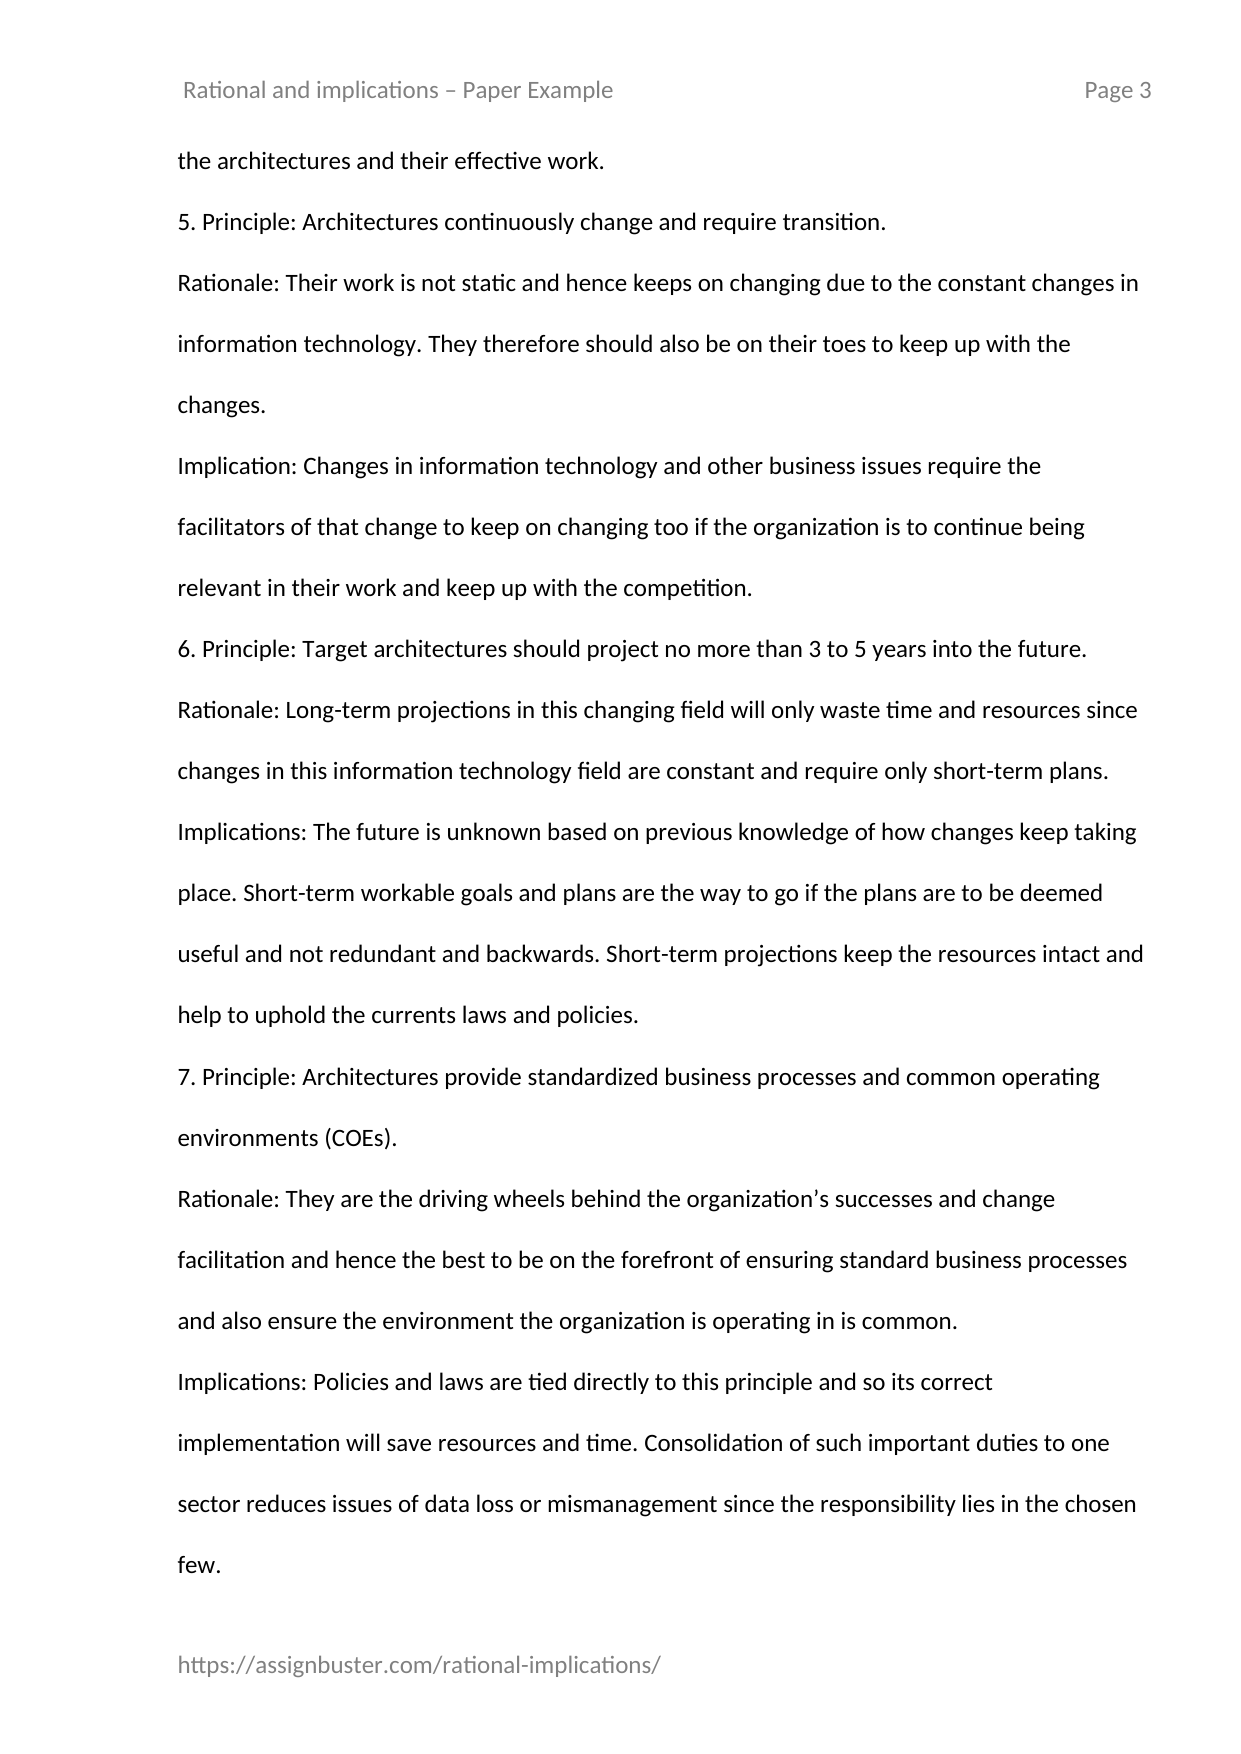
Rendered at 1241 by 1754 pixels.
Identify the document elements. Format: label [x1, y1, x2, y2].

text [177, 145, 1152, 1579]
